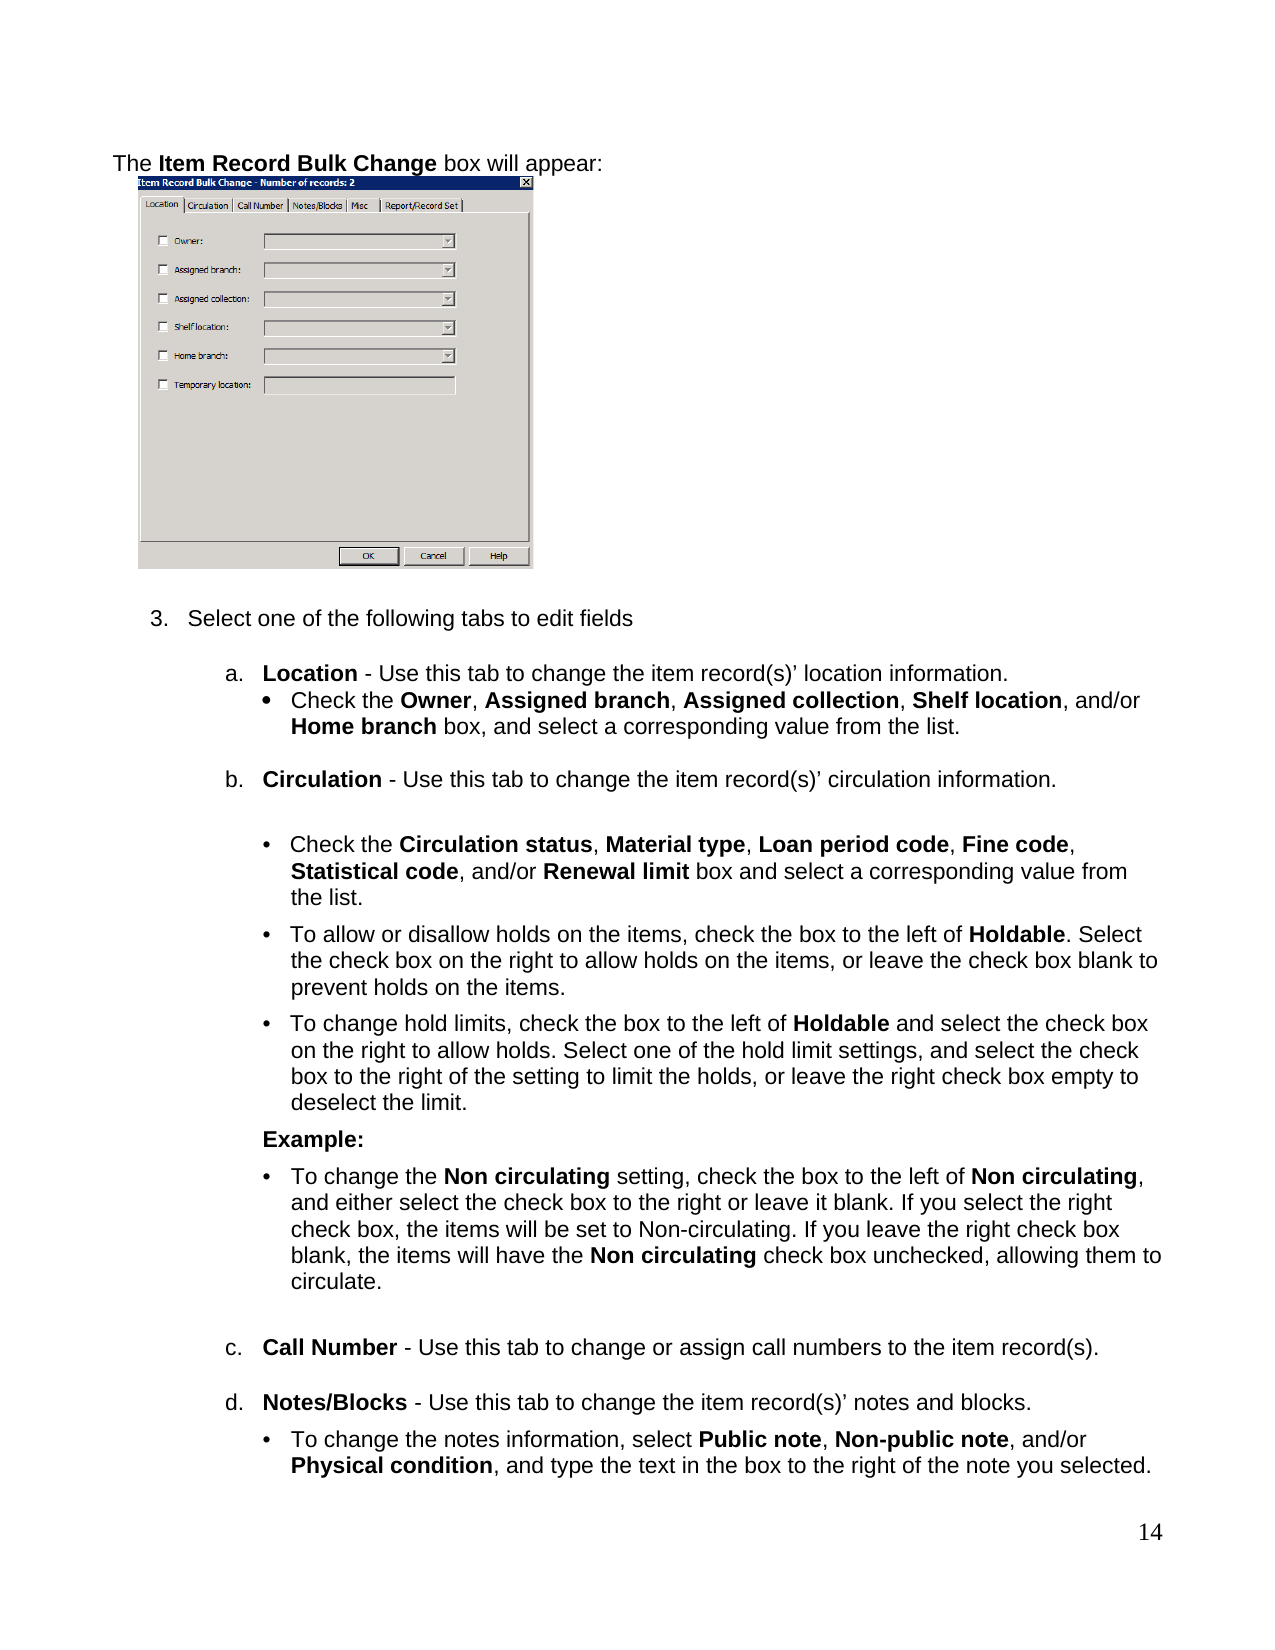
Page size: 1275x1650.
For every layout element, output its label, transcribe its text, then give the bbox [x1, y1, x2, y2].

text • Check the Circulation status, Material type, Loan period code, Fine code, Statistical code, and/or Renewal limit box and select a corresponding value from the list. [262, 831, 1162, 910]
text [262, 1426, 1162, 1478]
list Location - Use this tab to change the item record(s)’ location information. [225, 660, 1162, 687]
text • To change hold limits, check the box to the left of Holdable and select the check box on the right to allow holds. Select one of the hold limit settings, and select the check box to the right of the setting to limit the holds, or leave the right check box empty to deselect the limit. [262, 1010, 1162, 1116]
text The Item Record Bulk Change box will appear: [112, 150, 1162, 176]
picture [138, 176, 534, 569]
list Circulation - Use this tab to change the item record(s)’ circulation information. [225, 766, 1162, 821]
list Notes/Blocks - Use this tab to change the item record(s)’ notes and blocks. [225, 1389, 1162, 1415]
list Select one of the following tabs to edit fields [150, 605, 1162, 660]
text • To change the Non circulating setting, check the box to the left of Non circulating, and either select the check box to the right or leave it blank. If you select the right check box, the items will be set to Non-circulating. If you leave the right check box blank, the items will have the Non circulating check box unchecked, allowing them to circulate. [262, 1163, 1162, 1323]
list Call Number - Use this tab to change or assign call numbers to the item record(s). [225, 1334, 1162, 1389]
text Example: [262, 1126, 1162, 1152]
text • To allow or disallow holds on the items, check the box to the left of Holdable. Select the check box on the right to allow holds on the items, or leave the check box blank to prevent holds on the items. [262, 921, 1162, 1000]
list Check the Owner, Assigned branch, Assigned collection, Shelf location, and/or Home branch box, and select a corresponding value from the list. [262, 687, 1162, 739]
